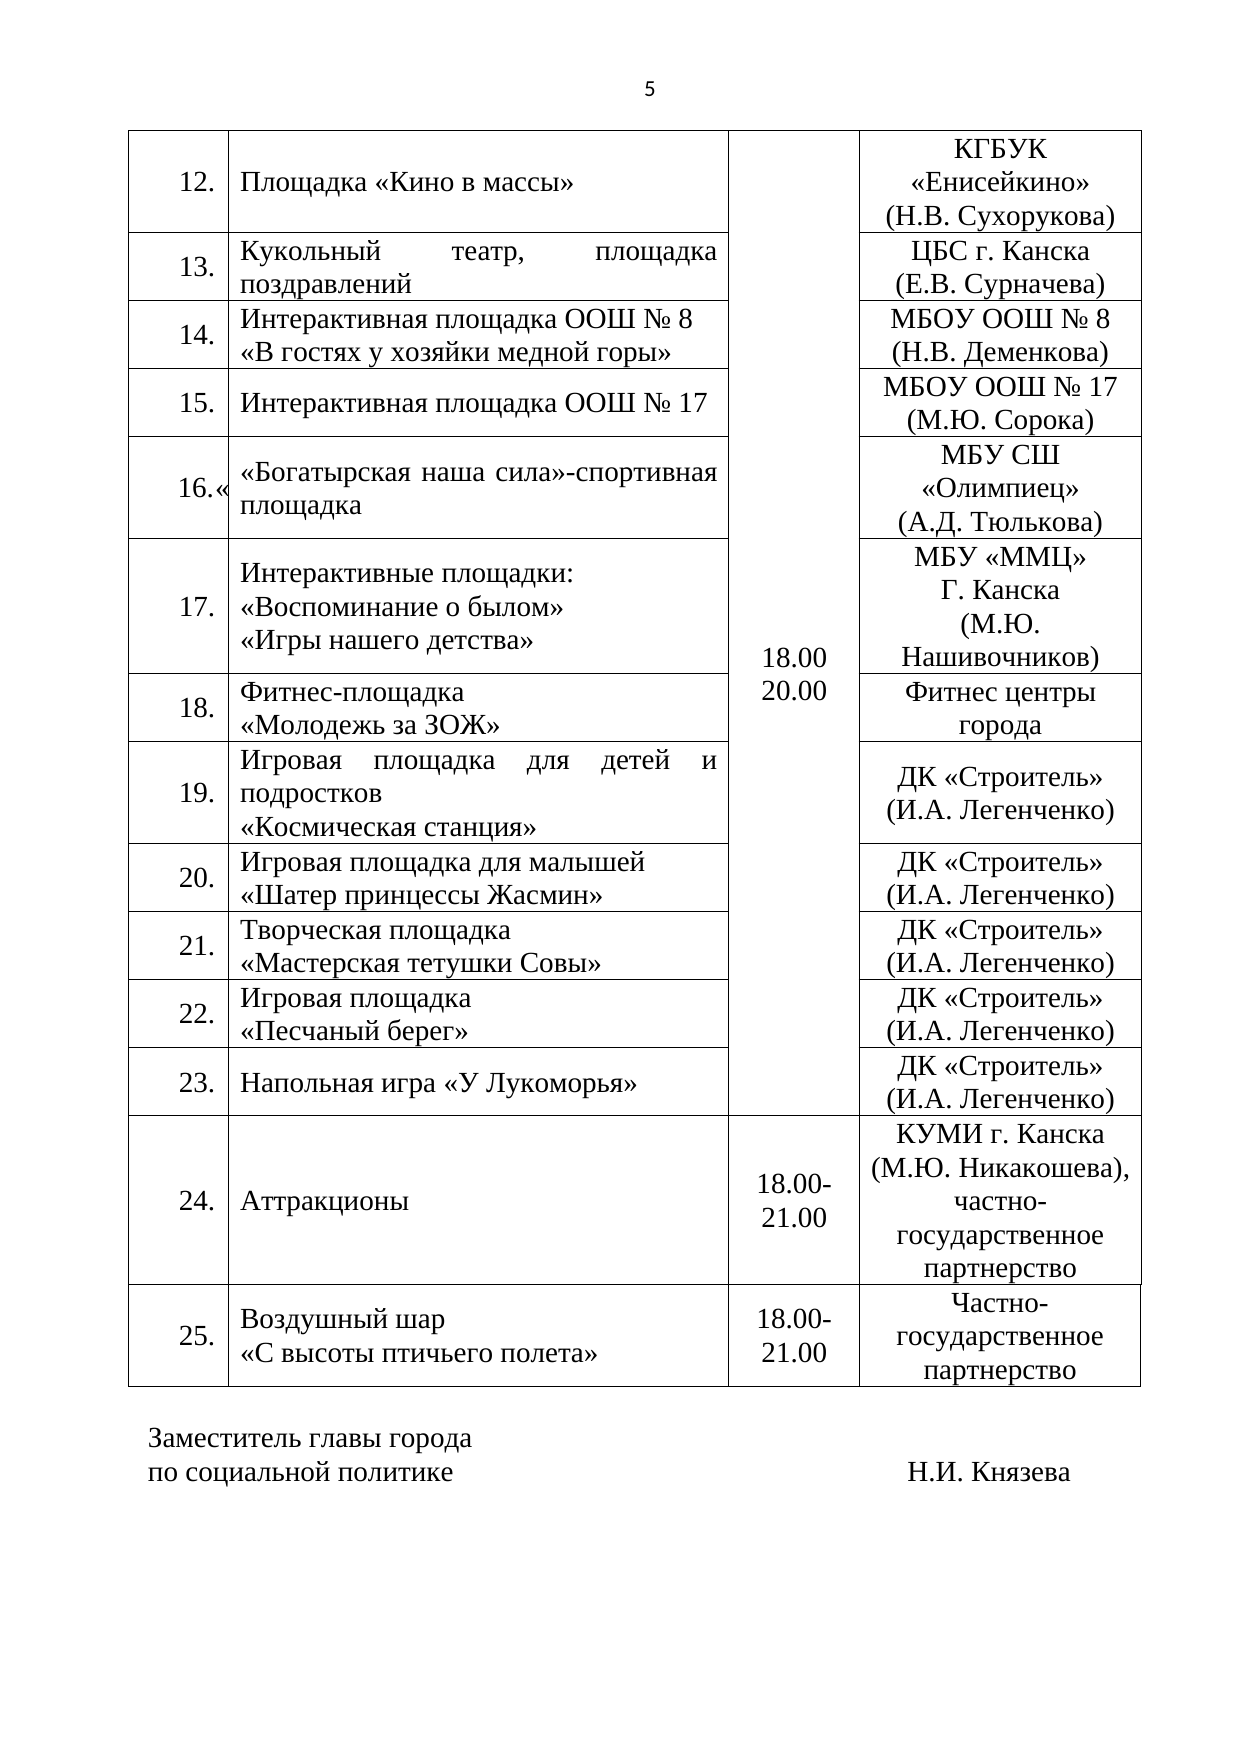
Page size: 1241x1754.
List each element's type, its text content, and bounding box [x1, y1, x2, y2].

table_cell Интерактивная площадка ООШ № 8 «В гостях у хозяйки медной горы» [229, 301, 728, 368]
table_cell МБОУ ООШ № 17 (М.Ю. Сорока) [860, 369, 1141, 436]
table_cell 18.00 20.00 [729, 131, 859, 1115]
table_cell Интерактивная площадка ООШ № 17 [229, 369, 728, 436]
table_cell [129, 1285, 228, 1386]
table_cell ДК «Строитель» (И.А. Легенченко) [860, 1048, 1141, 1115]
table_cell ДК «Строитель» (И.А. Легенченко) [860, 980, 1141, 1047]
table_cell [129, 131, 228, 232]
table_cell [129, 369, 228, 436]
table_cell [129, 912, 228, 979]
table_cell [129, 742, 228, 843]
table_cell Воздушный шар «С высоты птичьего полета» [229, 1285, 728, 1386]
table_cell Фитнес центры города [860, 674, 1141, 741]
table_cell ДК «Строитель» (И.А. Легенченко) [860, 912, 1141, 979]
table_cell [129, 539, 228, 673]
table_cell [129, 1116, 228, 1284]
table_cell [129, 674, 228, 741]
table_cell Кукольный театр, площадка поздравлений [229, 233, 728, 300]
table_cell « [129, 437, 228, 538]
table_cell [129, 233, 228, 300]
table_cell МБУ «ММЦ» Г. Канска (М.Ю. Нашивочников) [860, 539, 1141, 673]
table_cell КУМИ г. Канска (М.Ю. Никакошева), частно- государственное партнерство [860, 1116, 1141, 1284]
table_cell «Богатырская наша сила»-спортивная площадка [229, 437, 728, 538]
table_cell КГБУК «Енисейкино» (Н.В. Сухорукова) [860, 131, 1141, 232]
table_cell Игровая площадка для детей и подростков «Космическая станция» [229, 742, 728, 843]
table_cell Напольная игра «У Лукоморья» [229, 1048, 728, 1115]
table_cell [129, 980, 228, 1047]
table_cell Частно- государственное партнерство [860, 1285, 1140, 1386]
table_cell ДК «Строитель» (И.А. Легенченко) [860, 844, 1141, 911]
table_cell ДК «Строитель» (И.А. Легенченко) [860, 742, 1141, 843]
text по социальной политике Н.И. Князева [148, 1454, 1152, 1487]
table_cell ЦБС г. Канска (Е.В. Сурначева) [860, 233, 1141, 300]
table_cell Площадка «Кино в массы» [229, 131, 728, 232]
table_cell [129, 1048, 228, 1115]
table_cell Игровая площадка для малышей «Шатер принцессы Жасмин» [229, 844, 728, 911]
table_cell [129, 301, 228, 368]
table_cell Интерактивные площадки: «Воспоминание о былом» «Игры нашего детства» [229, 539, 728, 673]
table_cell Аттракционы [229, 1116, 728, 1284]
table_cell Фитнес-площадка «Молодежь за ЗОЖ» [229, 674, 728, 741]
text Заместитель главы города [148, 1420, 1152, 1454]
table_cell 18.00-21.00 [729, 1285, 859, 1386]
table_cell Творческая площадка «Мастерская тетушки Совы» [229, 912, 728, 979]
table_cell [129, 844, 228, 911]
table_cell МБОУ ООШ № 8 (Н.В. Деменкова) [860, 301, 1141, 368]
table_cell МБУ СШ «Олимпиец» (А.Д. Тюлькова) [860, 437, 1141, 538]
table_cell Игровая площадка «Песчаный берег» [229, 980, 728, 1047]
table_cell 18.00-21.00 [729, 1116, 859, 1284]
